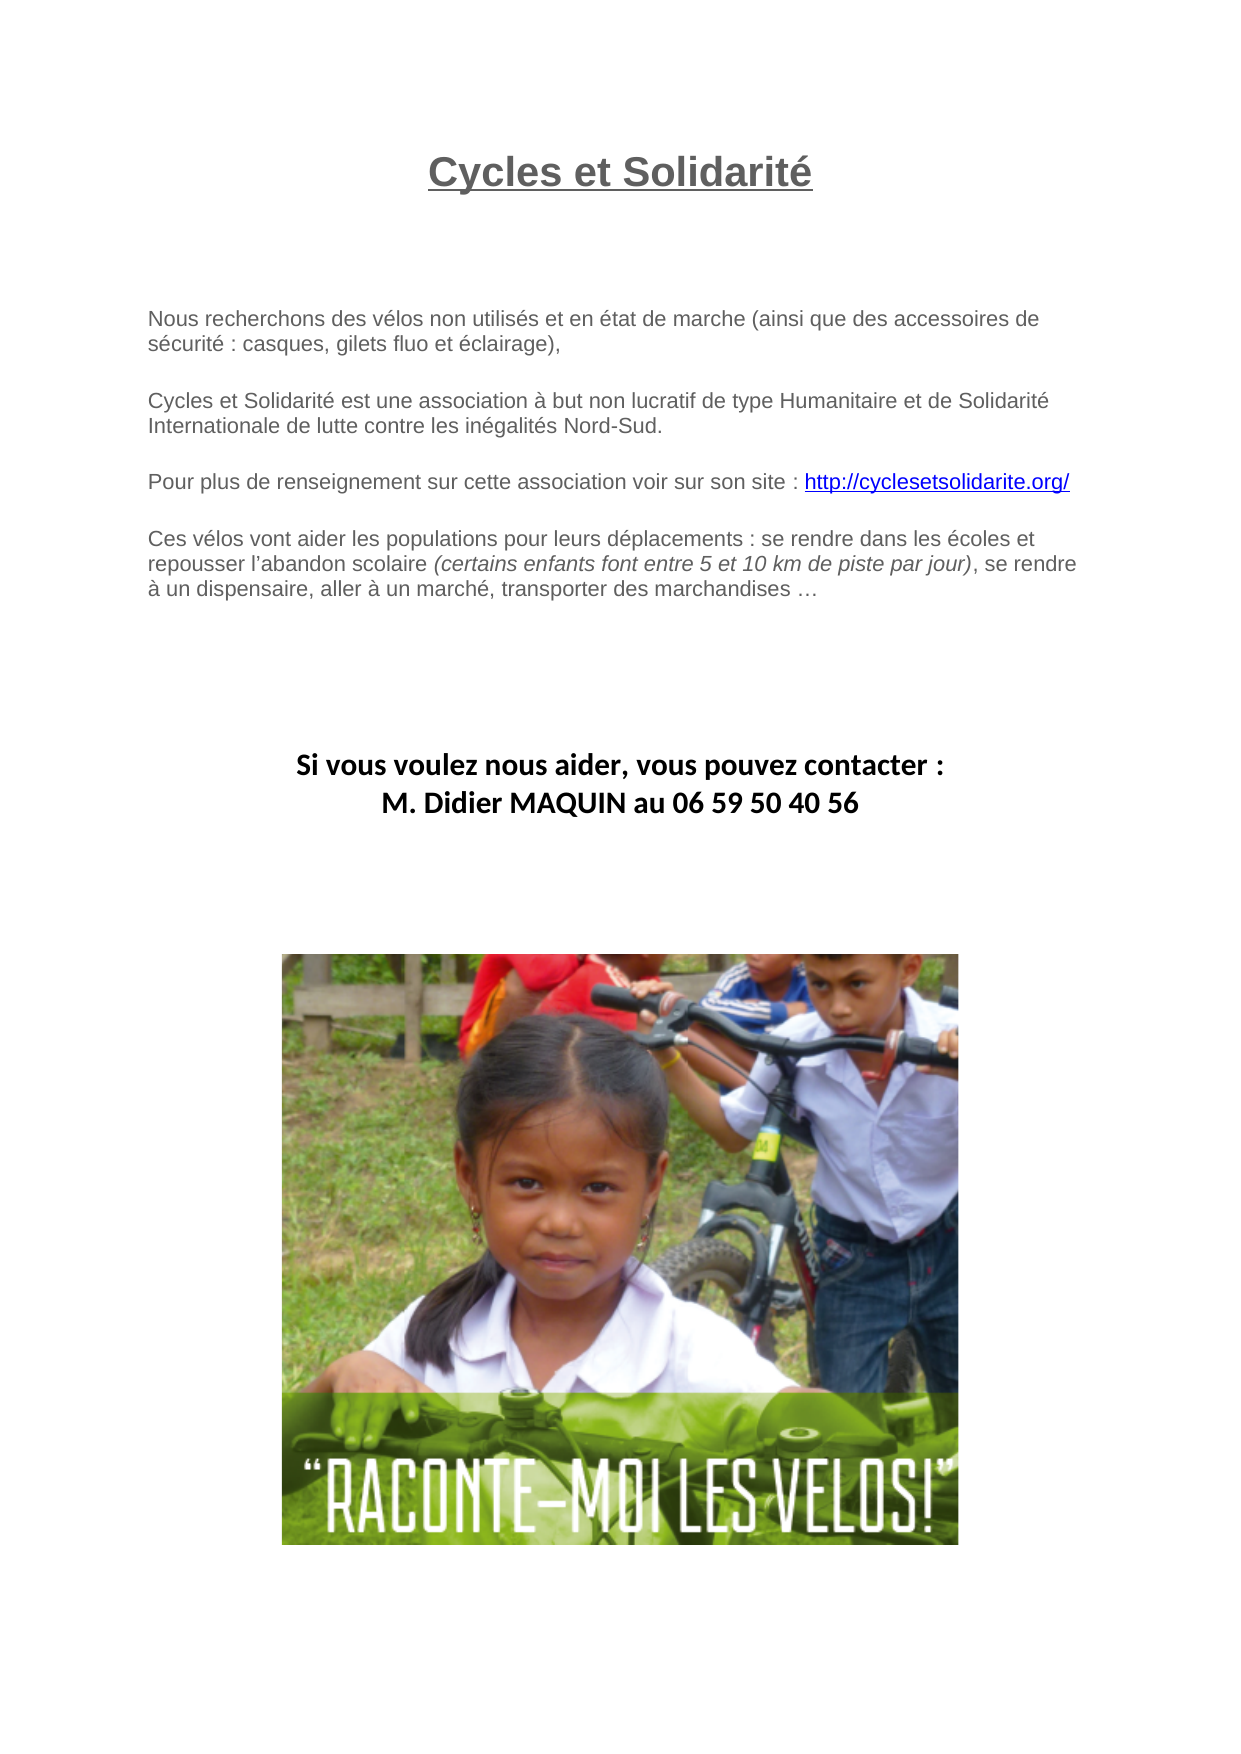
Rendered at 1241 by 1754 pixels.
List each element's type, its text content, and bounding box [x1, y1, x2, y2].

text Nous recherchons des vélos non utilisés et en état de marche (ainsi que des accessoires de sécurité : casques, gilets fluo et éclairage), [148, 306, 1093, 356]
text Si vous voulez nous aider, vous pouvez contacter : [148, 746, 1093, 784]
text Cycles et Solidarité est une association à but non lucratif de type Humanitaire et de Solidarité Internationale de lutte contre les inégalités Nord-Sud. [148, 388, 1093, 438]
text Cycles et Solidarité [148, 148, 1093, 196]
text M. Didier MAQUIN au 06 59 50 40 56 [148, 784, 1093, 822]
picture [281, 954, 959, 1545]
text Ces vélos vont aider les populations pour leurs déplacements : se rendre dans les écoles et repousser l’abandon scolaire (certains enfants font entre 5 et 10 km de piste par jour), se rendre à un dispensaire, aller à un marché, transporter des marchandises … [148, 526, 1093, 601]
text Pour plus de renseignement sur cette association voir sur son site : http://cyclesetsolidarite.org/ [148, 469, 1093, 494]
